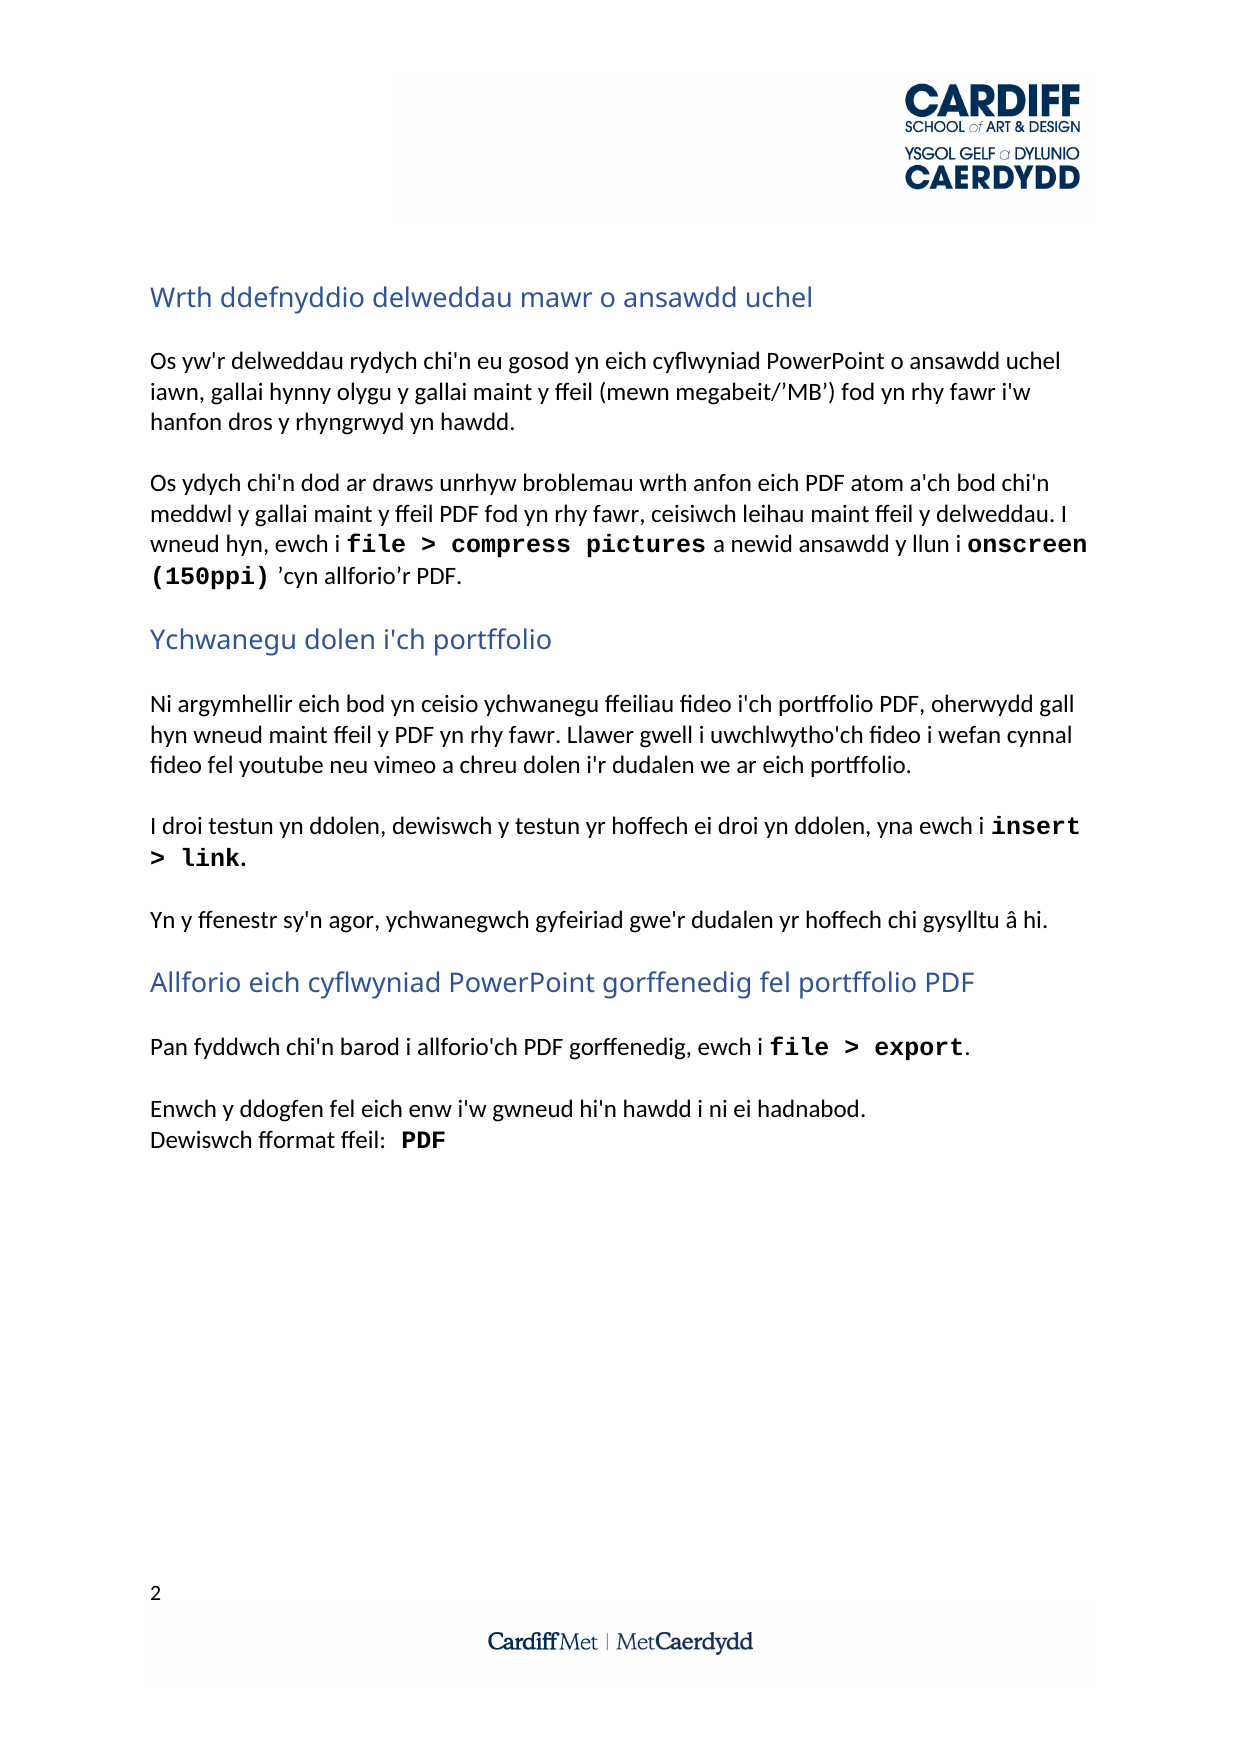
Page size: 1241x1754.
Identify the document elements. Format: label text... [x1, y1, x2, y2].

text Ychwanegu dolen i'ch portffolio [150, 621, 1090, 658]
text Wrth ddefnyddio delweddau mawr o ansawdd uchel [150, 278, 1090, 345]
text Dewiswch fformat ffeil: PDF [150, 1124, 1090, 1186]
text Pan fyddwch chi'n barod i allforio'ch PDF gorffenedig, ewch i file > export. [150, 1001, 1090, 1063]
text Allforio eich cyflwyniad PowerPoint gorffenedig fel portffolio PDF [150, 964, 1090, 1001]
text I droi testun yn ddolen, dewiswch y testun yr hoffech ei droi yn ddolen, yna ewch i insert > link. [150, 810, 1090, 874]
text Ni argymhellir eich bod yn ceisio ychwanegu ffeiliau fideo i'ch portffolio PDF, oherwydd gall hyn wneud maint ffeil y PDF yn rhy fawr. Llawer gwell i uwchlwytho'ch fideo i wefan cynnal fideo fel youtube neu vimeo a chreu dolen i'r dudalen we ar eich portffolio. [150, 658, 1090, 780]
text Os ydych chi'n dod ar draws unrhyw broblemau wrth anfon eich PDF atom a'ch bod chi'n meddwl y gallai maint y ffeil PDF fod yn rhy fawr, ceisiwch leihau maint ffeil y delweddau. I wneud hyn, ewch i file > compress pictures a newid ansawdd y llun i onscreen (150ppi) ’cyn allforio’r PDF. [150, 467, 1090, 592]
picture [393, 73, 1091, 217]
text Os yw'r delweddau rydych chi'n eu gosod yn eich cyflwyniad PowerPoint o ansawdd uchel iawn, gallai hynny olygu y gallai maint y ffeil (mewn megabeit/’MB’) fod yn rhy fawr i'w hanfon dros y rhyngrwyd yn hawdd. [150, 345, 1090, 437]
text Enwch y ddogfen fel eich enw i'w gwneud hi'n hawdd i ni ei hadnabod. [150, 1093, 1090, 1124]
picture [150, 1606, 1091, 1681]
text Yn y ffenestr sy'n agor, ychwanegwch gyfeiriad gwe'r dudalen yr hoffech chi gysylltu â hi. [150, 904, 1090, 935]
